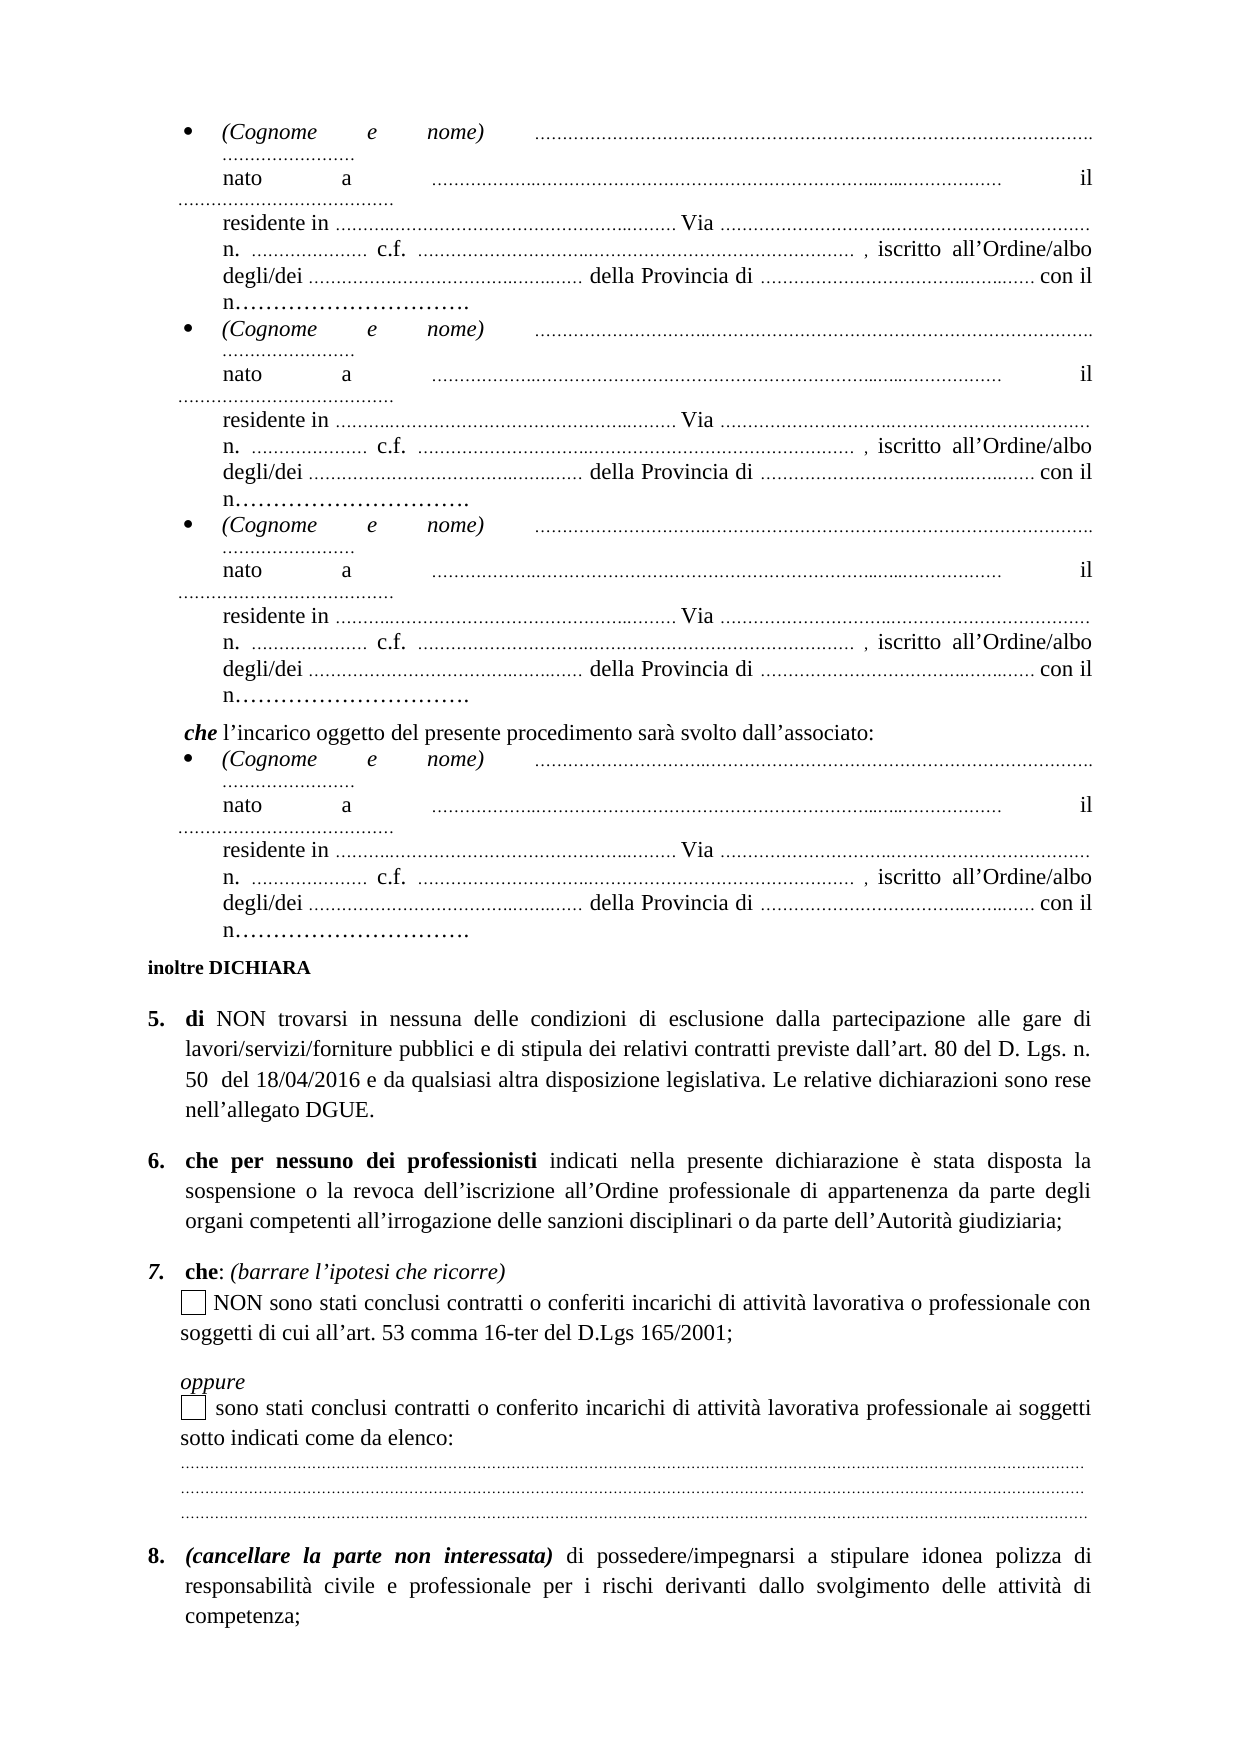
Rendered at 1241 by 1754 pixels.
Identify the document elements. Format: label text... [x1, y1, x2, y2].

text n. ………………… c.f. ………………………….………………………………………… , iscritto all’Ordine/albo degli/dei ……………………………….…….…… della Provincia di ……………………………….…….…… con il n…………………………. [223, 432, 1092, 511]
text n. ………………… c.f. ………………………….………………………………………… , iscritto all’Ordine/albo degli/dei ……………………………….…….…… della Provincia di ……………………………….…….…… con il n…………………………. [223, 628, 1092, 707]
text residente in ……….…………………………………….……… Via ………………………….……………………………… [223, 209, 1092, 236]
text nato a ……………….……………………………………………………..…..……………… il ………………………………… [177, 164, 1092, 209]
list (Cognome e nome) ………………………….…………………………………………………………….…………………… [184, 511, 1092, 557]
list che per nessuno dei professionisti indicati nella presente dichiarazione è stata disposta la sospensione o la revoca dell’iscrizione all’Ordine professionale di appartenenza da parte degli organi competenti all’irrogazione delle sanzioni disciplinari o da parte dell’Autorità giudiziaria; [148, 1147, 1092, 1234]
text n. ………………… c.f. ………………………….………………………………………… , iscritto all’Ordine/albo degli/dei ……………………………….…….…… della Provincia di ……………………………….…….…… con il n…………………………. [223, 863, 1092, 942]
text che l’incarico oggetto del presente procedimento sarà svolto dall’associato: [184, 719, 1092, 746]
text n. ………………… c.f. ………………………….………………………………………… , iscritto all’Ordine/albo degli/dei ……………………………….…….…… della Provincia di ……………………………….…….…… con il n…………………………. [223, 236, 1092, 314]
text residente in ……….…………………………………….……… Via ………………………….……………………………… [223, 406, 1092, 432]
text residente in ……….…………………………………….……… Via ………………………….……………………………… [223, 602, 1092, 628]
text …………………………………………………………………………………………………………………………………………………………………………………………………………………………………………………………………………………………………………………………………………………………………………………………………………………………………………………………………………………………….………………… [180, 1454, 1092, 1521]
text NON sono stati conclusi contratti o conferiti incarichi di attività lavorativa o professionale con soggetti di cui all’art. 53 comma 16-ter del D.Lgs 165/2001; [180, 1289, 1092, 1345]
text sono stati conclusi contratti o conferito incarichi di attività lavorativa professionale ai soggetti sotto indicati come da elenco: [180, 1394, 1092, 1451]
list (Cognome e nome) ………………………….…………………………………………………………….…………………… [184, 118, 1092, 164]
list (Cognome e nome) ………………………….…………………………………………………………….…………………… [184, 314, 1092, 360]
list (Cognome e nome) ………………………….…………………………………………………………….…………………… [184, 746, 1092, 791]
text nato a ……………….……………………………………………………..…..……………… il ………………………………… [177, 791, 1092, 837]
text oppure [180, 1370, 1092, 1394]
text nato a ……………….……………………………………………………..…..……………… il ………………………………… [177, 360, 1092, 406]
list di NON trovarsi in nessuna delle condizioni di esclusione dalla partecipazione alle gare di lavori/servizi/forniture pubblici e di stipula dei relativi contratti previste dall’art. 80 del D. Lgs. n. 50 del 18/04/2016 e da qualsiasi altra disposizione legislativa. Le relative dichiarazioni sono rese nell’allegato DGUE. [148, 1005, 1092, 1122]
subtitle inoltre DICHIARA [148, 956, 928, 979]
text nato a ……………….……………………………………………………..…..……………… il ………………………………… [177, 557, 1092, 602]
text residente in ……….…………………………………….……… Via ………………………….……………………………… [223, 837, 1092, 863]
list (cancellare la parte non interessata) di possedere/impegnarsi a stipulare idonea polizza di responsabilità civile e professionale per i rischi derivanti dallo svolgimento delle attività di competenza; [148, 1542, 1092, 1629]
list che: (barrare l’ipotesi che ricorre) [148, 1258, 1092, 1285]
